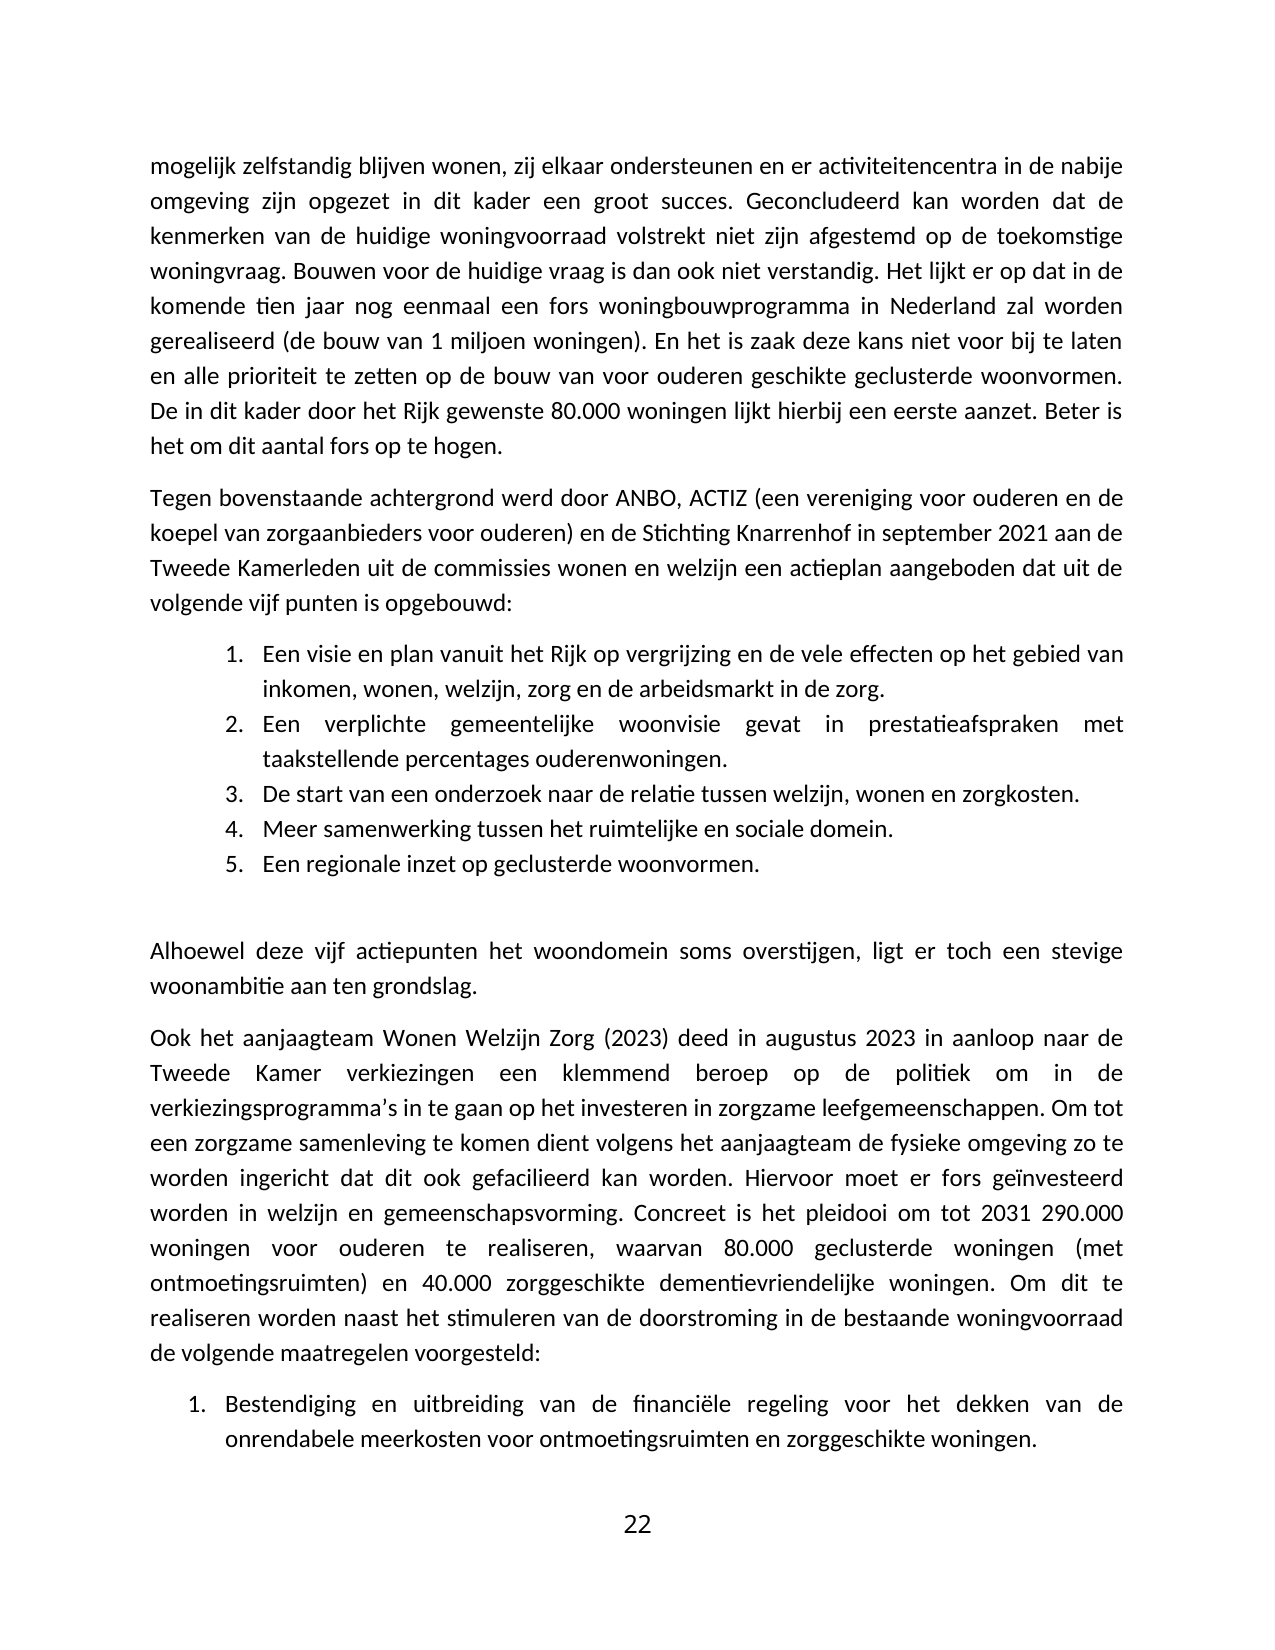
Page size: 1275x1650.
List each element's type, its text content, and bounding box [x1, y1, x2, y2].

list De start van een onderzoek naar de relatie tussen welzijn, wonen en zorgkosten. [225, 778, 1125, 809]
list Een verplichte gemeentelijke woonvisie gevat in prestatieafspraken met taakstellende percentages ouderenwoningen. [225, 708, 1125, 774]
list Meer samenwerking tussen het ruimtelijke en sociale domein. [225, 813, 1125, 844]
text Alhoewel deze vijf actiepunten het woondomein soms overstijgen, ligt er toch een stevige woonambitie aan ten grondslag. [150, 935, 1125, 1001]
list Bestendiging en uitbreiding van de financiële regeling voor het dekken van de onrendabele meerkosten voor ontmoetingsruimten en zorggeschikte woningen. [187, 1388, 1125, 1454]
list Een regionale inzet op geclusterde woonvormen. [225, 848, 1125, 879]
list Een visie en plan vanuit het Rijk op vergrijzing en de vele effecten op het gebied van inkomen, wonen, welzijn, zorg en de arbeidsmarkt in de zorg. [225, 638, 1125, 704]
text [150, 150, 1125, 461]
text Ook het aanjaagteam Wonen Welzijn Zorg (2023) deed in augustus 2023 in aanloop naar de Tweede Kamer verkiezingen een klemmend beroep op de politiek om in de verkiezingsprogramma’s in te gaan op het investeren in zorgzame leefgemeenschappen. Om tot een zorgzame samenleving te komen dient volgens het aanjaagteam de fysieke omgeving zo te worden ingericht dat dit ook gefacilieerd kan worden. Hiervoor moet er fors geïnvesteerd worden in welzijn en gemeenschapsvorming. Concreet is het pleidooi om tot 2031 290.000 woningen voor ouderen te realiseren, waarvan 80.000 geclusterde woningen (met ontmoetingsruimten) en 40.000 zorggeschikte dementievriendelijke woningen. Om dit te realiseren worden naast het stimuleren van de doorstroming in de bestaande woningvoorraad de volgende maatregelen voorgesteld: [150, 1022, 1125, 1367]
text Tegen bovenstaande achtergrond werd door ANBO, ACTIZ (een vereniging voor ouderen en de koepel van zorgaanbieders voor ouderen) en de Stichting Knarrenhof in september 2021 aan de Tweede Kamerleden uit de commissies wonen en welzijn een actieplan aangeboden dat uit de volgende vijf punten is opgebouwd: [150, 482, 1125, 617]
